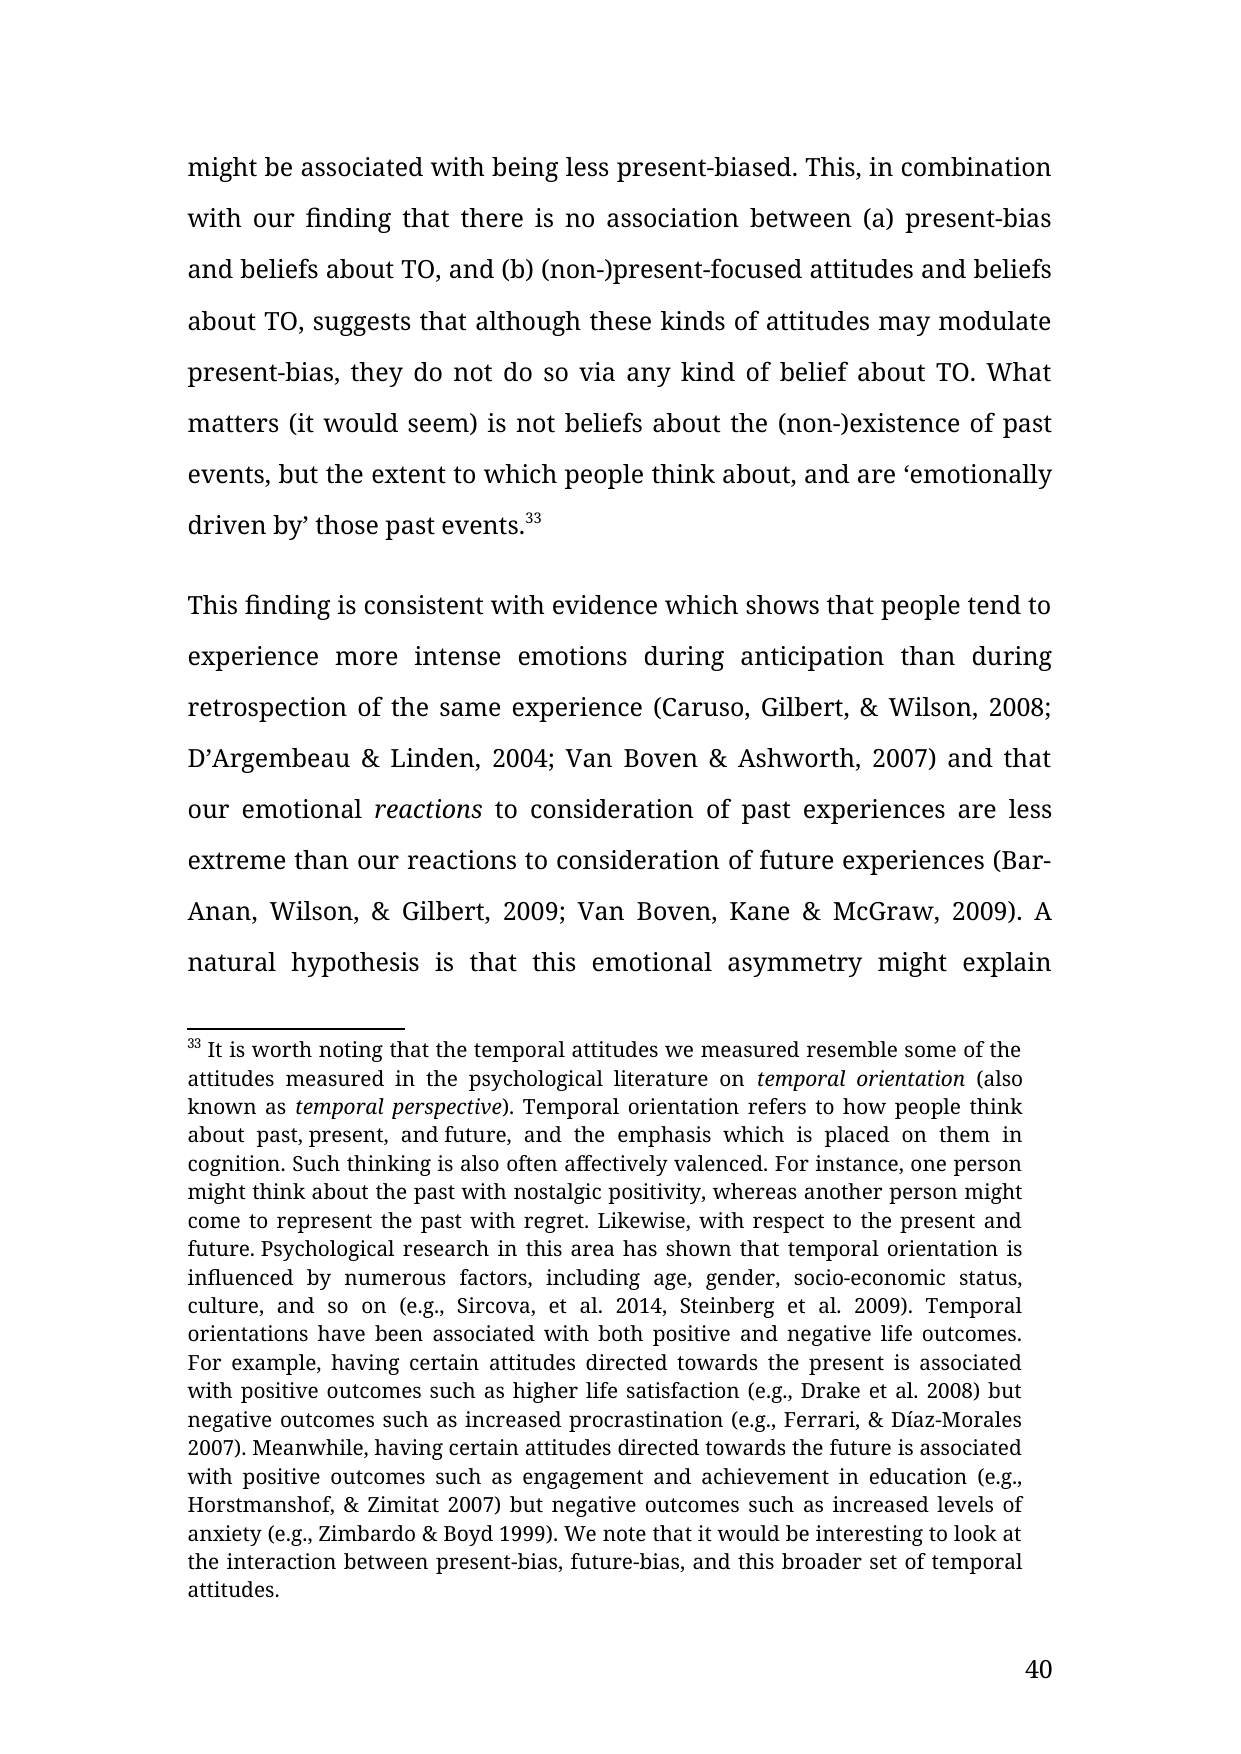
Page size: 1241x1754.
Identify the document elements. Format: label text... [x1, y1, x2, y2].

text This finding is consistent with evidence which shows that people tend to experience more intense emotions during anticipation than during retrospection of the same experience (Caruso, Gilbert, & Wilson, 2008; D’Argembeau & Linden, 2004; Van Boven & Ashworth, 2007) and that our emotional reactions to consideration of past experiences are less extreme than our reactions to consideration of future experiences (Bar-Anan, Wilson, & Gilbert, 2009; Van Boven, Kane & McGraw, 2009). A natural hypothesis is that this emotional asymmetry might explain future-biased preferences (Horwich (1987, 196–8), Maclaurin & Dyke (2002), Suhler & Callender (2012), and Greene & Sullivan, (2015, Section V)). Those who experience a significant temporal asymmetry of emotion will be such that future pains tend to evoke more negative emotions than past ones, and those people thus prefer to locate pains in the past, while future pleasures tend to evoke more positive emotions than past ones, and those people thus prefer to locate pleasures in the future. [187, 587, 1053, 979]
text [187, 150, 1053, 541]
